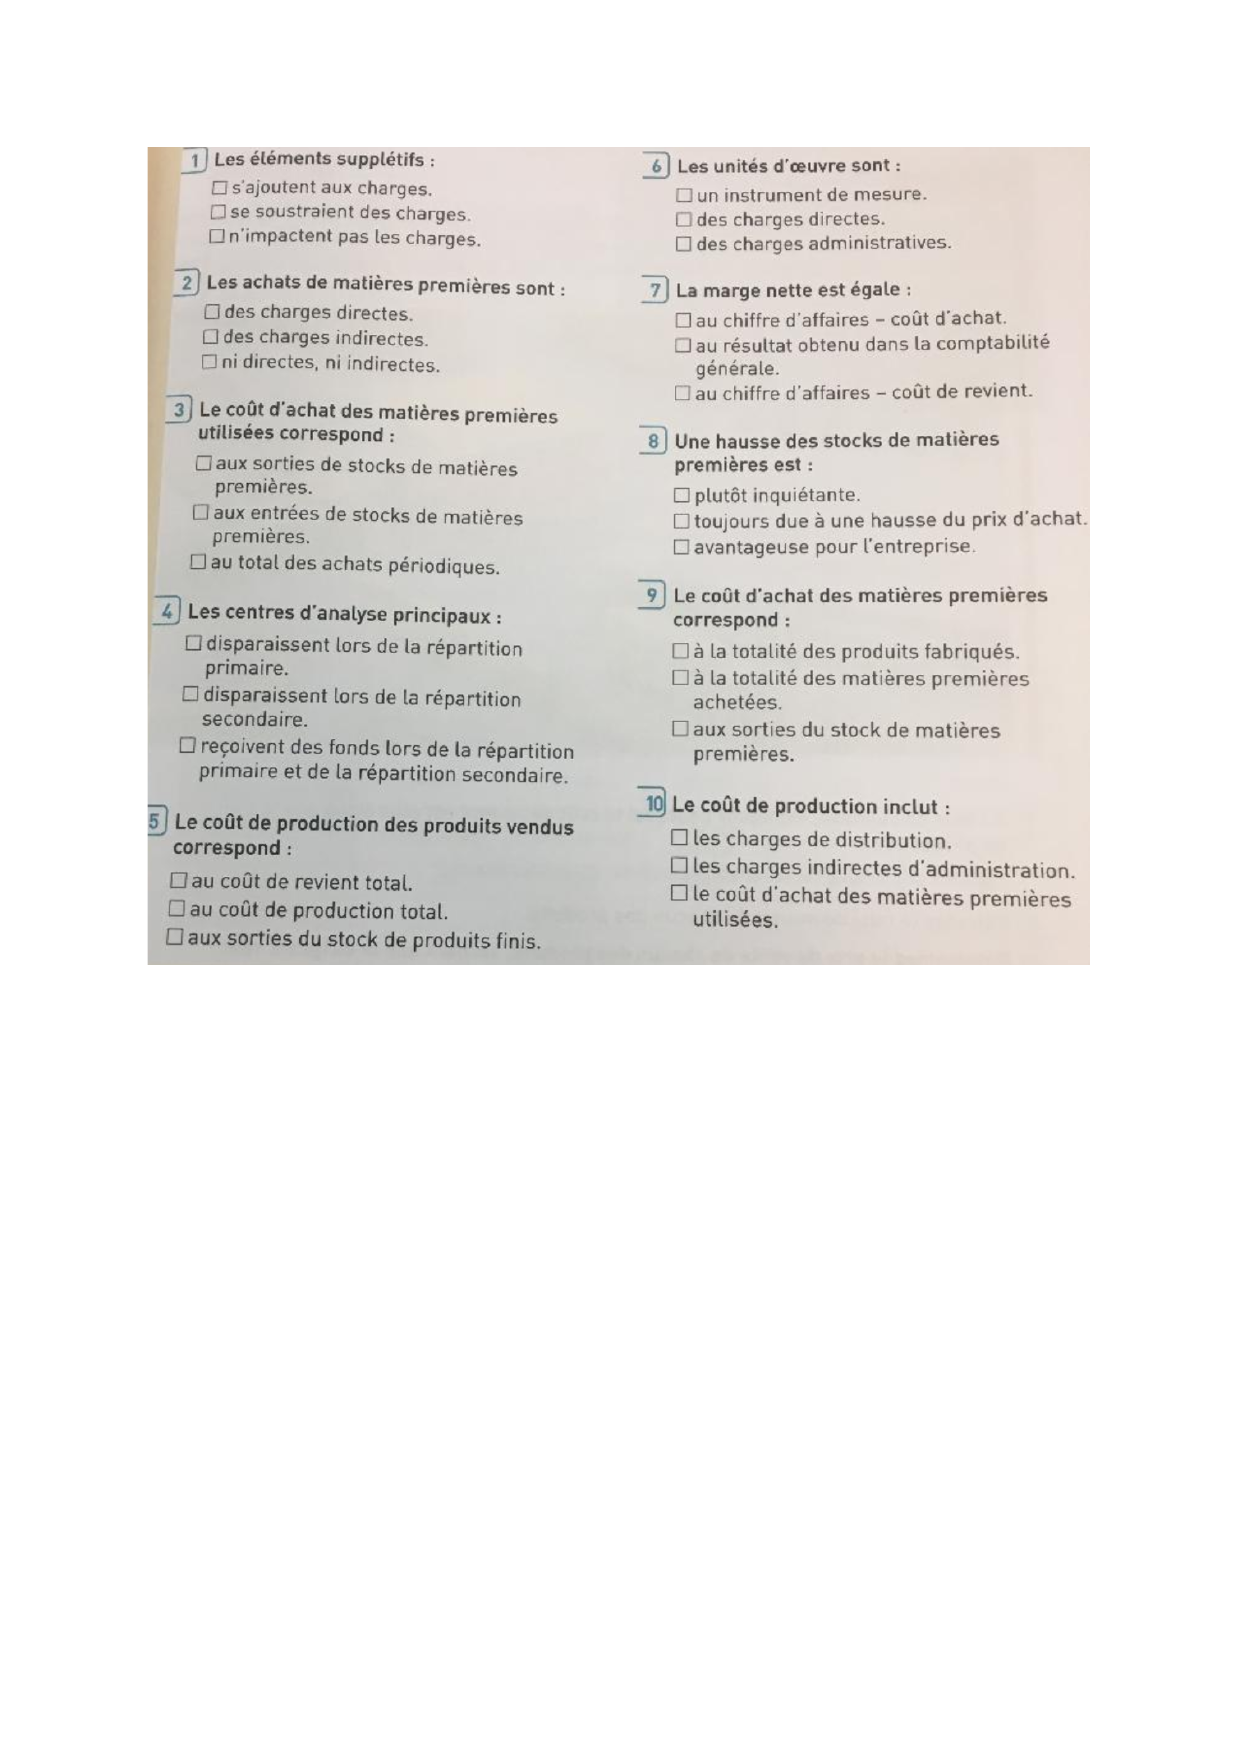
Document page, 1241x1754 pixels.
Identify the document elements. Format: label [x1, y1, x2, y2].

picture [147, 147, 1093, 965]
